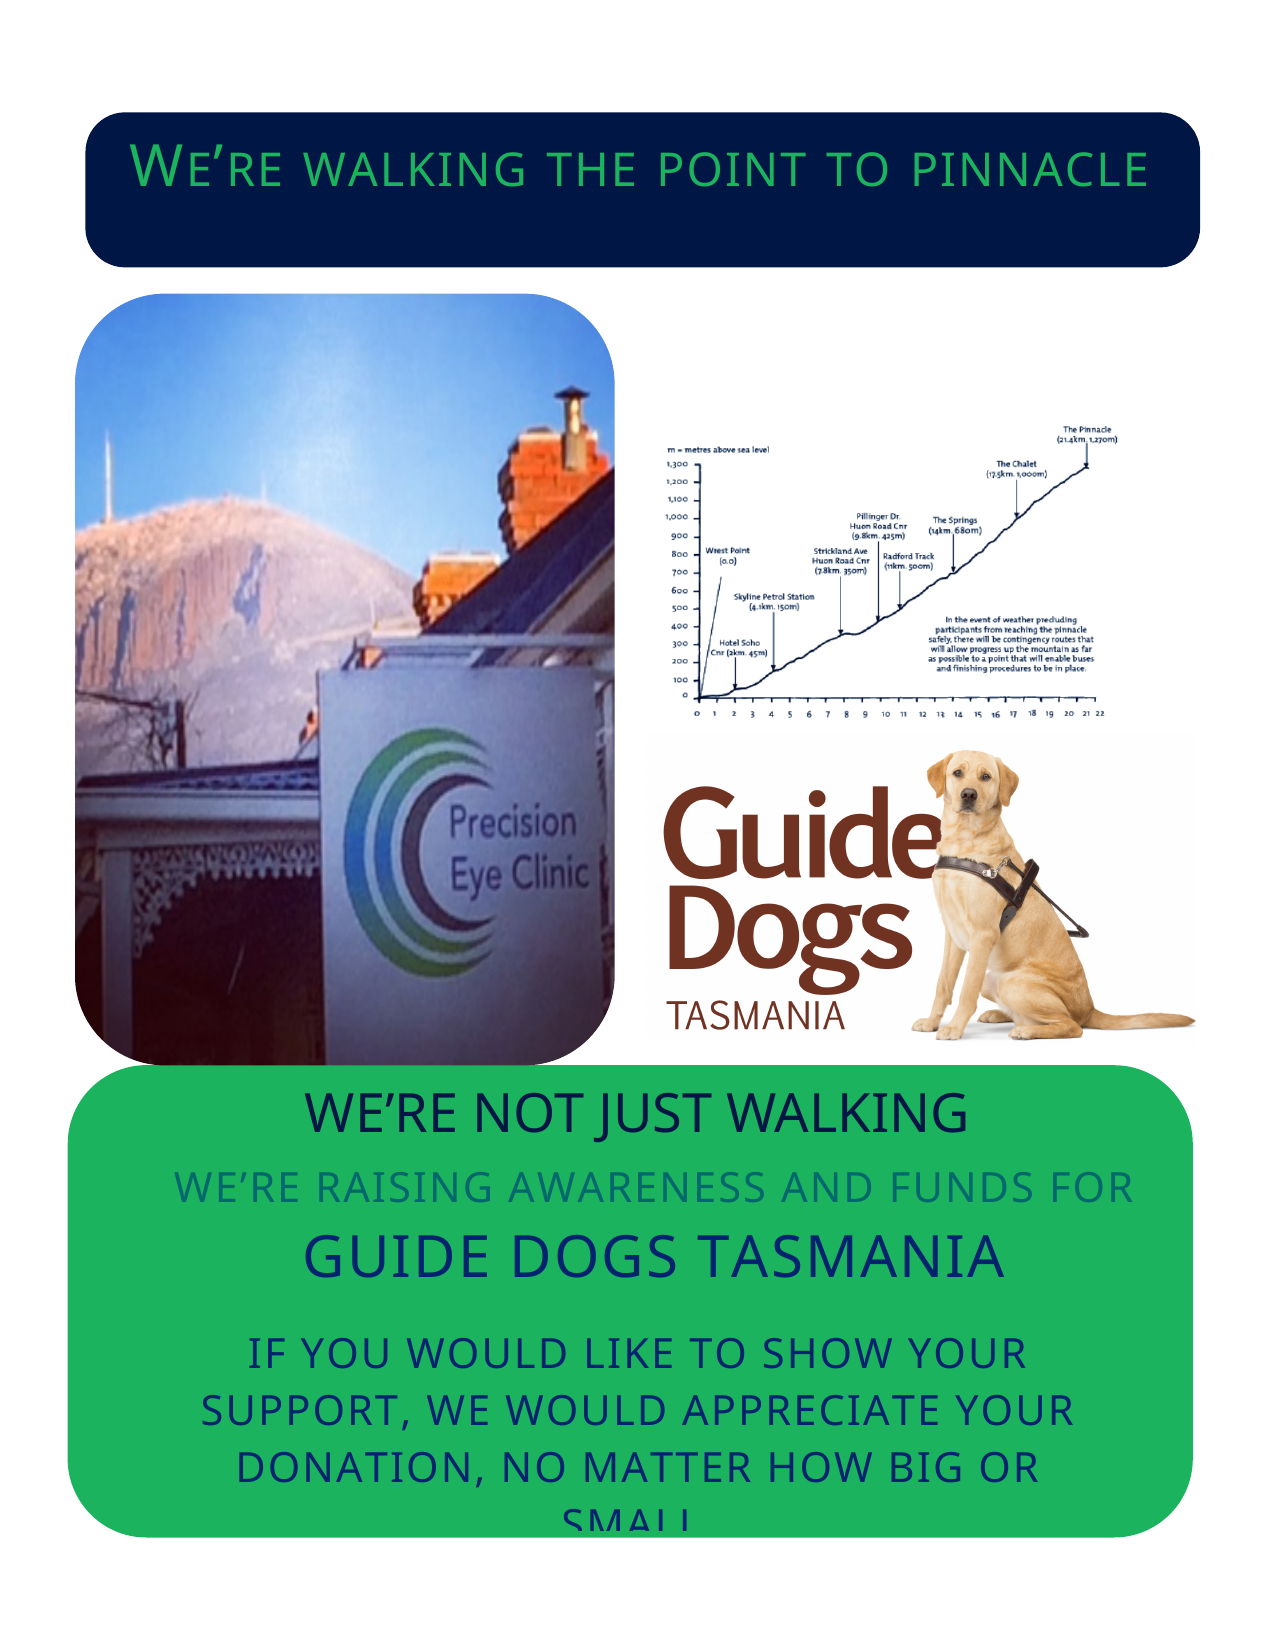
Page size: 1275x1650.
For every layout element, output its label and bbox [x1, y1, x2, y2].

picture [642, 732, 1196, 1045]
picture [658, 420, 1137, 729]
picture [75, 293, 615, 1066]
